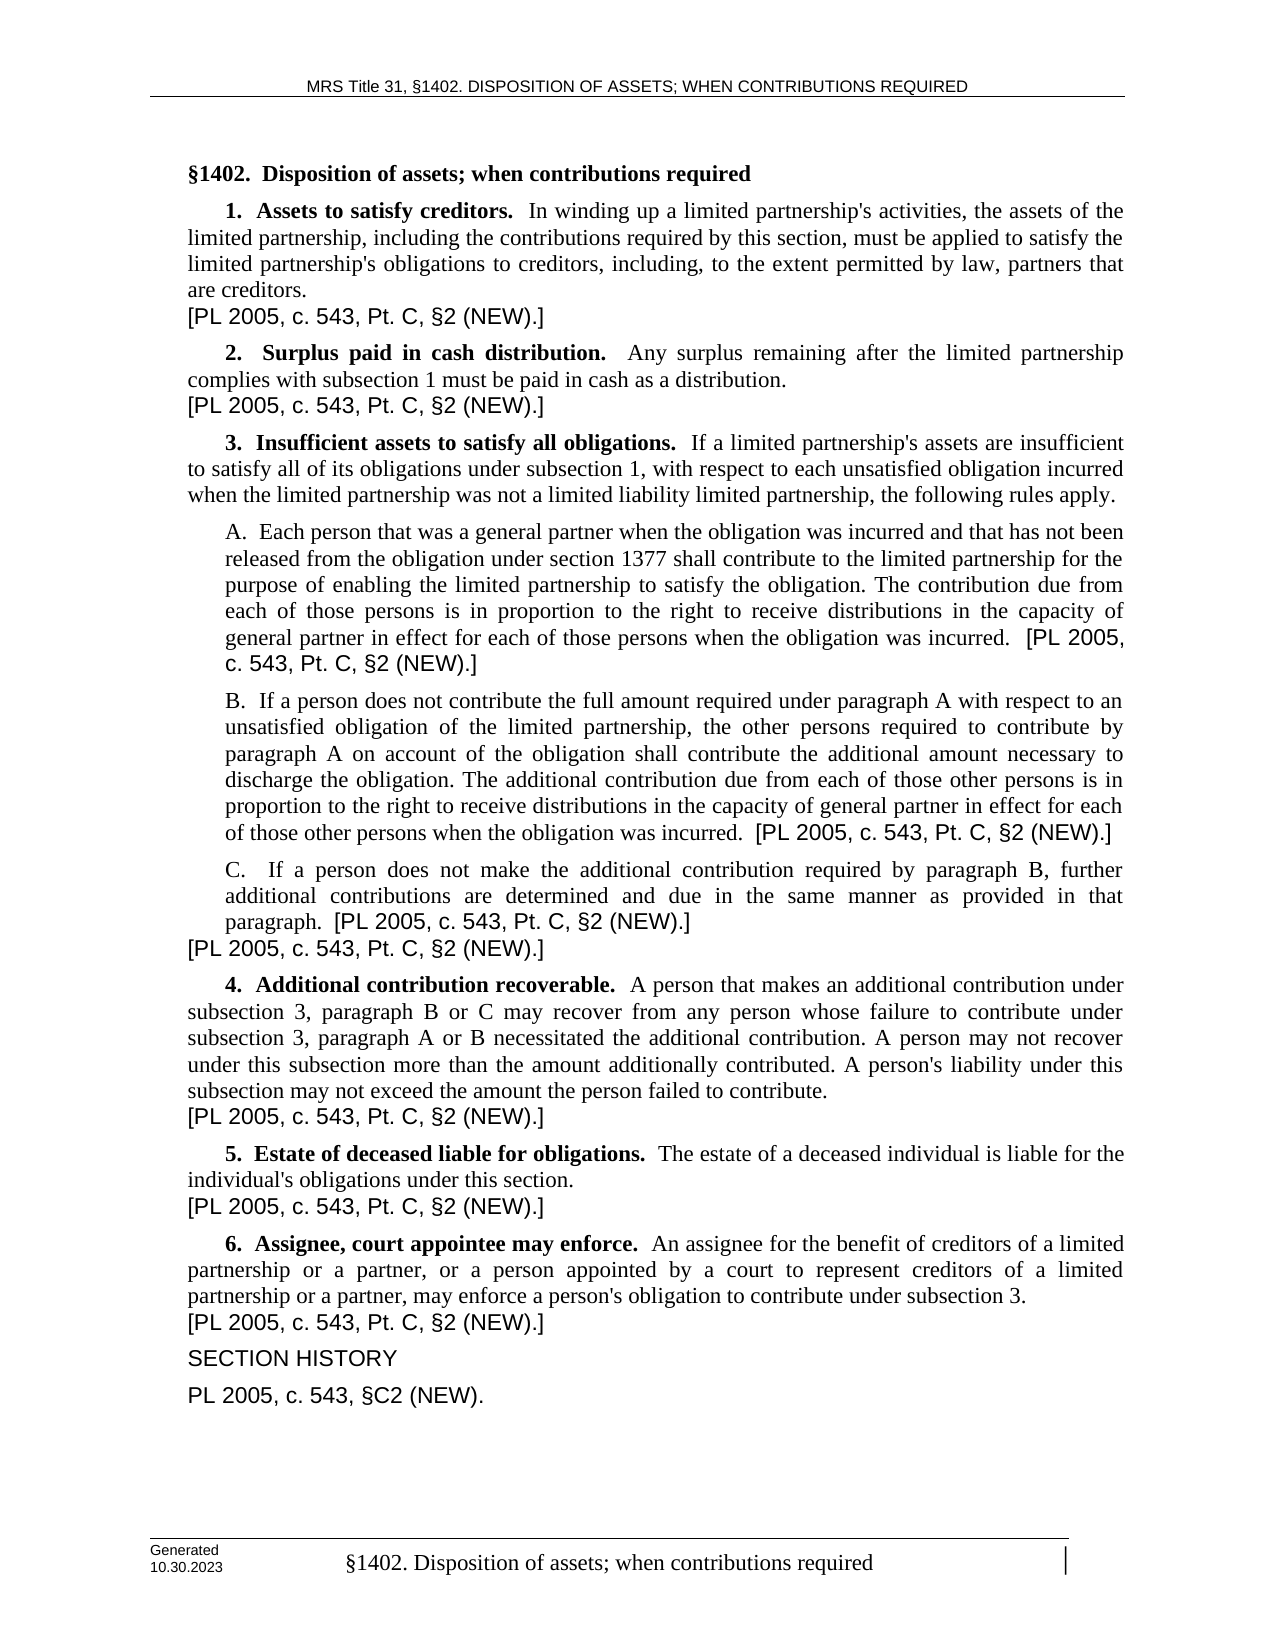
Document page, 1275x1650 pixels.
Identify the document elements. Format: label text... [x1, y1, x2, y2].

text [PL 2005, c. 543, Pt. C, §2 (NEW).] [187, 1309, 1125, 1335]
text 2. Surplus paid in cash distribution. Any surplus remaining after the limited partnership complies with subsection 1 must be paid in cash as a distribution. [187, 339, 1125, 392]
text 3. Insufficient assets to satisfy all obligations. If a limited partnership's assets are insufficient to satisfy all of its obligations under subsection 1, with respect to each unsatisfied obligation incurred when the limited partnership was not a limited liability limited partnership, the following rules apply. [187, 429, 1125, 508]
text A. Each person that was a general partner when the obligation was incurred and that has not been released from the obligation under section 1377 shall contribute to the limited partnership for the purpose of enabling the limited partnership to satisfy the obligation. The contribution due from each of those persons is in proportion to the right to receive distributions in the capacity of general partner in effect for each of those persons when the obligation was incurred. [PL 2005, c. 543, Pt. C, §2 (NEW).] [225, 518, 1125, 677]
text [PL 2005, c. 543, Pt. C, §2 (NEW).] [187, 1193, 1125, 1219]
text B. If a person does not contribute the full amount required under paragraph A with respect to an unsatisfied obligation of the limited partnership, the other persons required to contribute by paragraph A on account of the obligation shall contribute the additional amount necessary to discharge the obligation. The additional contribution due from each of those other persons is in proportion to the right to receive distributions in the capacity of general partner in effect for each of those other persons when the obligation was incurred. [PL 2005, c. 543, Pt. C, §2 (NEW).] [225, 687, 1125, 845]
text 4. Additional contribution recoverable. A person that makes an additional contribution under subsection 3, paragraph B or C may recover from any person whose failure to contribute under subsection 3, paragraph A or B necessitated the additional contribution. A person may not recover under this subsection more than the amount additionally contributed. A person's liability under this subsection may not exceed the amount the person failed to contribute. [187, 972, 1125, 1103]
text [PL 2005, c. 543, Pt. C, §2 (NEW).] [187, 1103, 1125, 1130]
text [PL 2005, c. 543, Pt. C, §2 (NEW).] [187, 392, 1125, 418]
text 1. Assets to satisfy creditors. In winding up a limited partnership's activities, the assets of the limited partnership, including the contributions required by this section, must be applied to satisfy the limited partnership's obligations to creditors, including, to the extent permitted by law, partners that are creditors. [187, 197, 1125, 303]
text 5. Estate of deceased liable for obligations. The estate of a deceased individual is liable for the individual's obligations under this section. [187, 1140, 1125, 1193]
text §1402. Disposition of assets; when contributions required [187, 160, 1125, 187]
text PL 2005, c. 543, §C2 (NEW). [187, 1382, 1125, 1408]
text [PL 2005, c. 543, Pt. C, §2 (NEW).] [187, 303, 1125, 329]
text 6. Assignee, court appointee may enforce. An assignee for the benefit of creditors of a limited partnership or a partner, or a person appointed by a court to represent creditors of a limited partnership or a partner, may enforce a person's obligation to contribute under subsection 3. [187, 1229, 1125, 1309]
text C. If a person does not make the additional contribution required by paragraph B, further additional contributions are determined and due in the same manner as provided in that paragraph. [PL 2005, c. 543, Pt. C, §2 (NEW).] [225, 856, 1125, 935]
text [PL 2005, c. 543, Pt. C, §2 (NEW).] [187, 935, 1125, 961]
text SECTION HISTORY [187, 1345, 1125, 1372]
